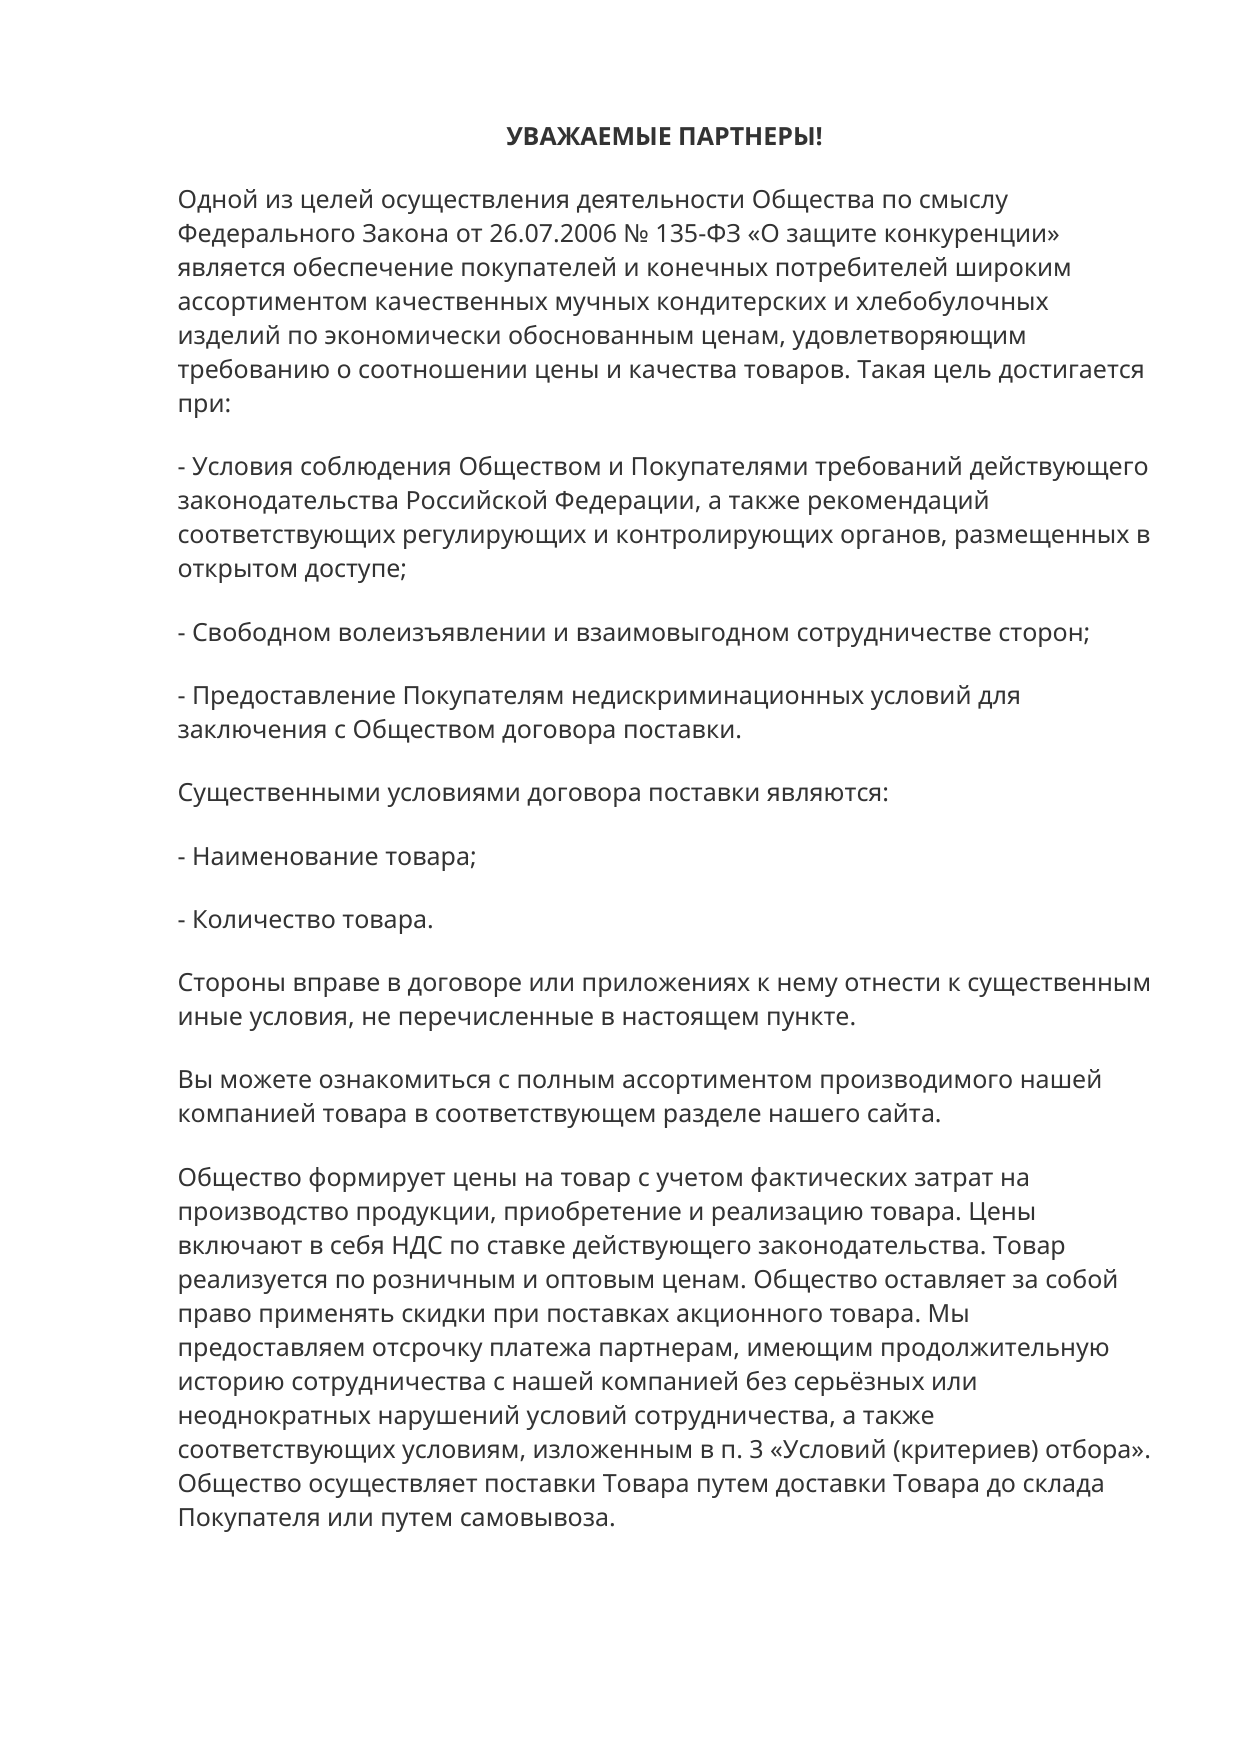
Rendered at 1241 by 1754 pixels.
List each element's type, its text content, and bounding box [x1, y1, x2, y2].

text Одной из целей осуществления деятельности Общества по смыслу Федерального Закона от 26.07.2006 № 135-ФЗ «О защите конкуренции» является обеспечение покупателей и конечных потребителей широким ассортиментом качественных мучных кондитерских и хлебобулочных изделий по экономически обоснованным ценам, удовлетворяющим требованию о соотношении цены и качества товаров. Такая цель достигается при: [177, 181, 1152, 420]
text Общество формирует цены на товар с учетом фактических затрат на производство продукции, приобретение и реализацию товара. Цены включают в себя НДС по ставке действующего законодательства. Товар реализуется по розничным и оптовым ценам. Общество оставляет за собой право применять скидки при поставках акционного товара. Мы предоставляем отсрочку платежа партнерам, имеющим продолжительную историю сотрудничества с нашей компанией без серьёзных или неоднократных нарушений условий сотрудничества, а также соответствующих условиям, изложенным в п. 3 «Условий (критериев) отбора». Общество осуществляет поставки Товара путем доставки Товара до склада Покупателя или путем самовывоза. [177, 1159, 1152, 1534]
text - Условия соблюдения Обществом и Покупателями требований действующего законодательства Российской Федерации, а также рекомендаций соответствующих регулирующих и контролирующих органов, размещенных в открытом доступе; [177, 449, 1152, 585]
text - Предоставление Покупателям недискриминационных условий для заключения с Обществом договора поставки. [177, 678, 1152, 746]
text Существенными условиями договора поставки являются: [177, 775, 1152, 809]
text УВАЖАЕМЫЕ ПАРТНЕРЫ! [177, 118, 1152, 152]
text - Количество товара. [177, 901, 1152, 935]
text - Свободном волеизъявлении и взаимовыгодном сотрудничестве сторон; [177, 614, 1152, 648]
text - Наименование товара; [177, 838, 1152, 872]
text Стороны вправе в договоре или приложениях к нему отнести к существенным иные условия, не перечисленные в настоящем пункте. [177, 964, 1152, 1033]
text Вы можете ознакомиться с полным ассортиментом производимого нашей компанией товара в соответствующем разделе нашего сайта. [177, 1062, 1152, 1130]
